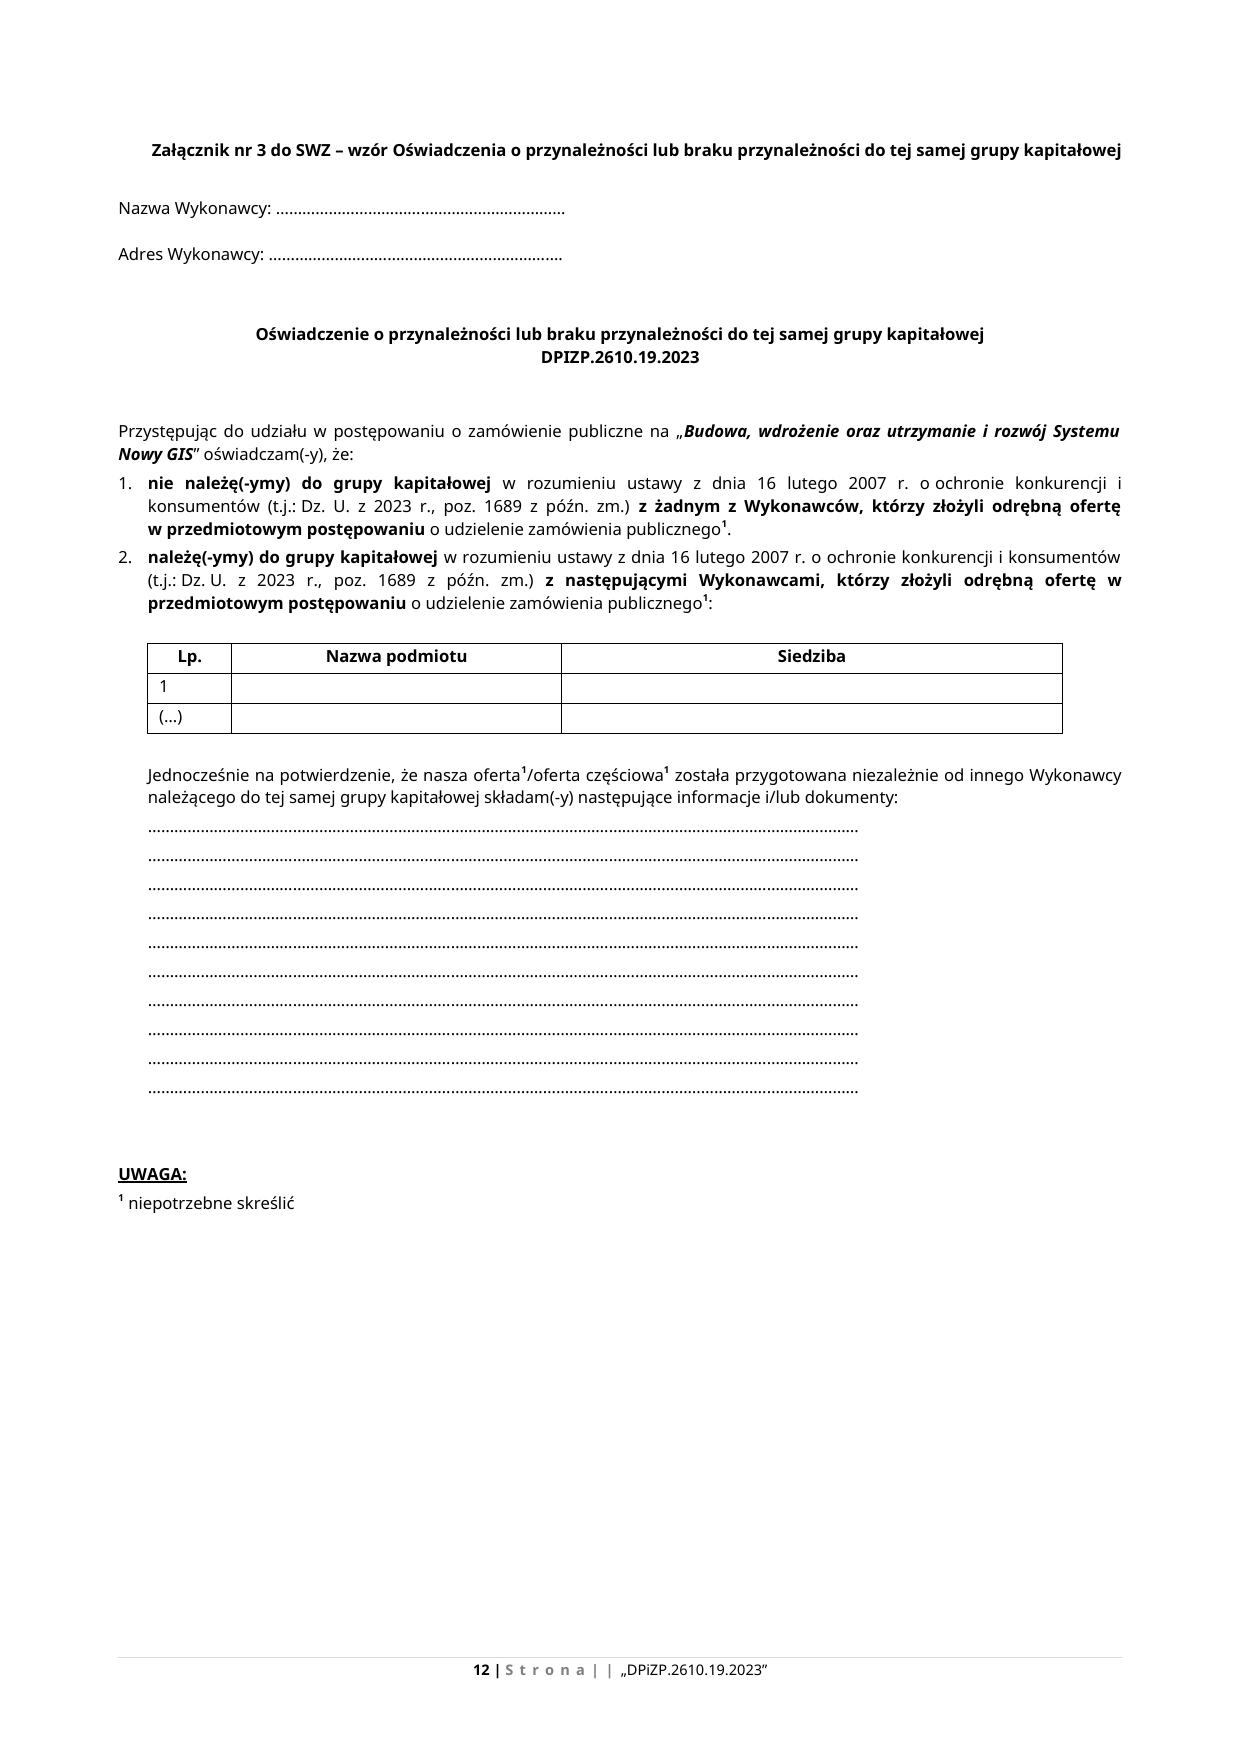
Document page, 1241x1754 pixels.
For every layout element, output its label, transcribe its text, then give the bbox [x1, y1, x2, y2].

text Przystępując do udziału w postępowaniu o zamówienie publiczne na „Budowa, wdrożenie oraz utrzymanie i rozwój Systemu Nowy GIS” oświadczam(-y), że: [118, 420, 1122, 465]
text ……………………………………………………………………………………………………………………………………………… [148, 844, 1122, 866]
table_cell 1 [148, 674, 231, 703]
text Adres Wykonawcy: …………………………………………………………. [118, 242, 1122, 265]
text Jednocześnie na potwierdzenie, że nasza oferta1/oferta częściowa1 została przygotowana niezależnie od innego Wykonawcy należącego do tej samej grupy kapitałowej składam(-y) następujące informacje i/lub dokumenty: [148, 763, 1122, 808]
table_cell [562, 704, 1062, 733]
table_cell [232, 704, 561, 733]
table_header Lp. [148, 644, 231, 673]
text ……………………………………………………………………………………………………………………………………………… [148, 873, 1122, 895]
text ……………………………………………………………………………………………………………………………………………… [148, 1075, 1122, 1098]
table_cell [232, 674, 561, 703]
text ……………………………………………………………………………………………………………………………………………… [148, 931, 1122, 953]
table_cell (…) [148, 704, 231, 733]
text DPIZP.2610.19.2023 [118, 346, 1122, 368]
text Nazwa Wykonawcy: ………………………………………………………… [118, 197, 1122, 219]
text ……………………………………………………………………………………………………………………………………………… [148, 1046, 1122, 1069]
list nie należę(-ymy) do grupy kapitałowej w rozumieniu ustawy z dnia 16 lutego 2007 r. o ochronie konkurencji i konsumentów (t.j.: Dz. U. z 2023 r., poz. 1689 z późn. zm.) z żadnym z Wykonawców, którzy złożyli odrębną ofertę w przedmiotowym postępowaniu o udzielenie zamówienia publicznego1. [118, 472, 1122, 540]
text ……………………………………………………………………………………………………………………………………………… [148, 959, 1122, 982]
table_header Nazwa podmiotu [232, 644, 561, 673]
text 1 niepotrzebne skreślić [118, 1191, 1122, 1214]
text ……………………………………………………………………………………………………………………………………………… [148, 988, 1122, 1011]
text UWAGA: [118, 1162, 1122, 1185]
text ……………………………………………………………………………………………………………………………………………… [148, 902, 1122, 924]
text ……………………………………………………………………………………………………………………………………………… [148, 815, 1122, 837]
table_cell [562, 674, 1062, 703]
text Oświadczenie o przynależności lub braku przynależności do tej samej grupy kapitałowej [118, 323, 1122, 346]
table_header Siedziba [562, 644, 1062, 673]
list należę(-ymy) do grupy kapitałowej w rozumieniu ustawy z dnia 16 lutego 2007 r. o ochronie konkurencji i konsumentów (t.j.: Dz. U. z 2023 r., poz. 1689 z późn. zm.) z następującymi Wykonawcami, którzy złożyli odrębną ofertę w przedmiotowym postępowaniu o udzielenie zamówienia publicznego1: [118, 546, 1122, 614]
text ……………………………………………………………………………………………………………………………………………… [148, 1017, 1122, 1040]
text Załącznik nr 3 do SWZ – wzór Oświadczenia o przynależności lub braku przynależności do tej samej grupy kapitałowej [118, 139, 1122, 162]
